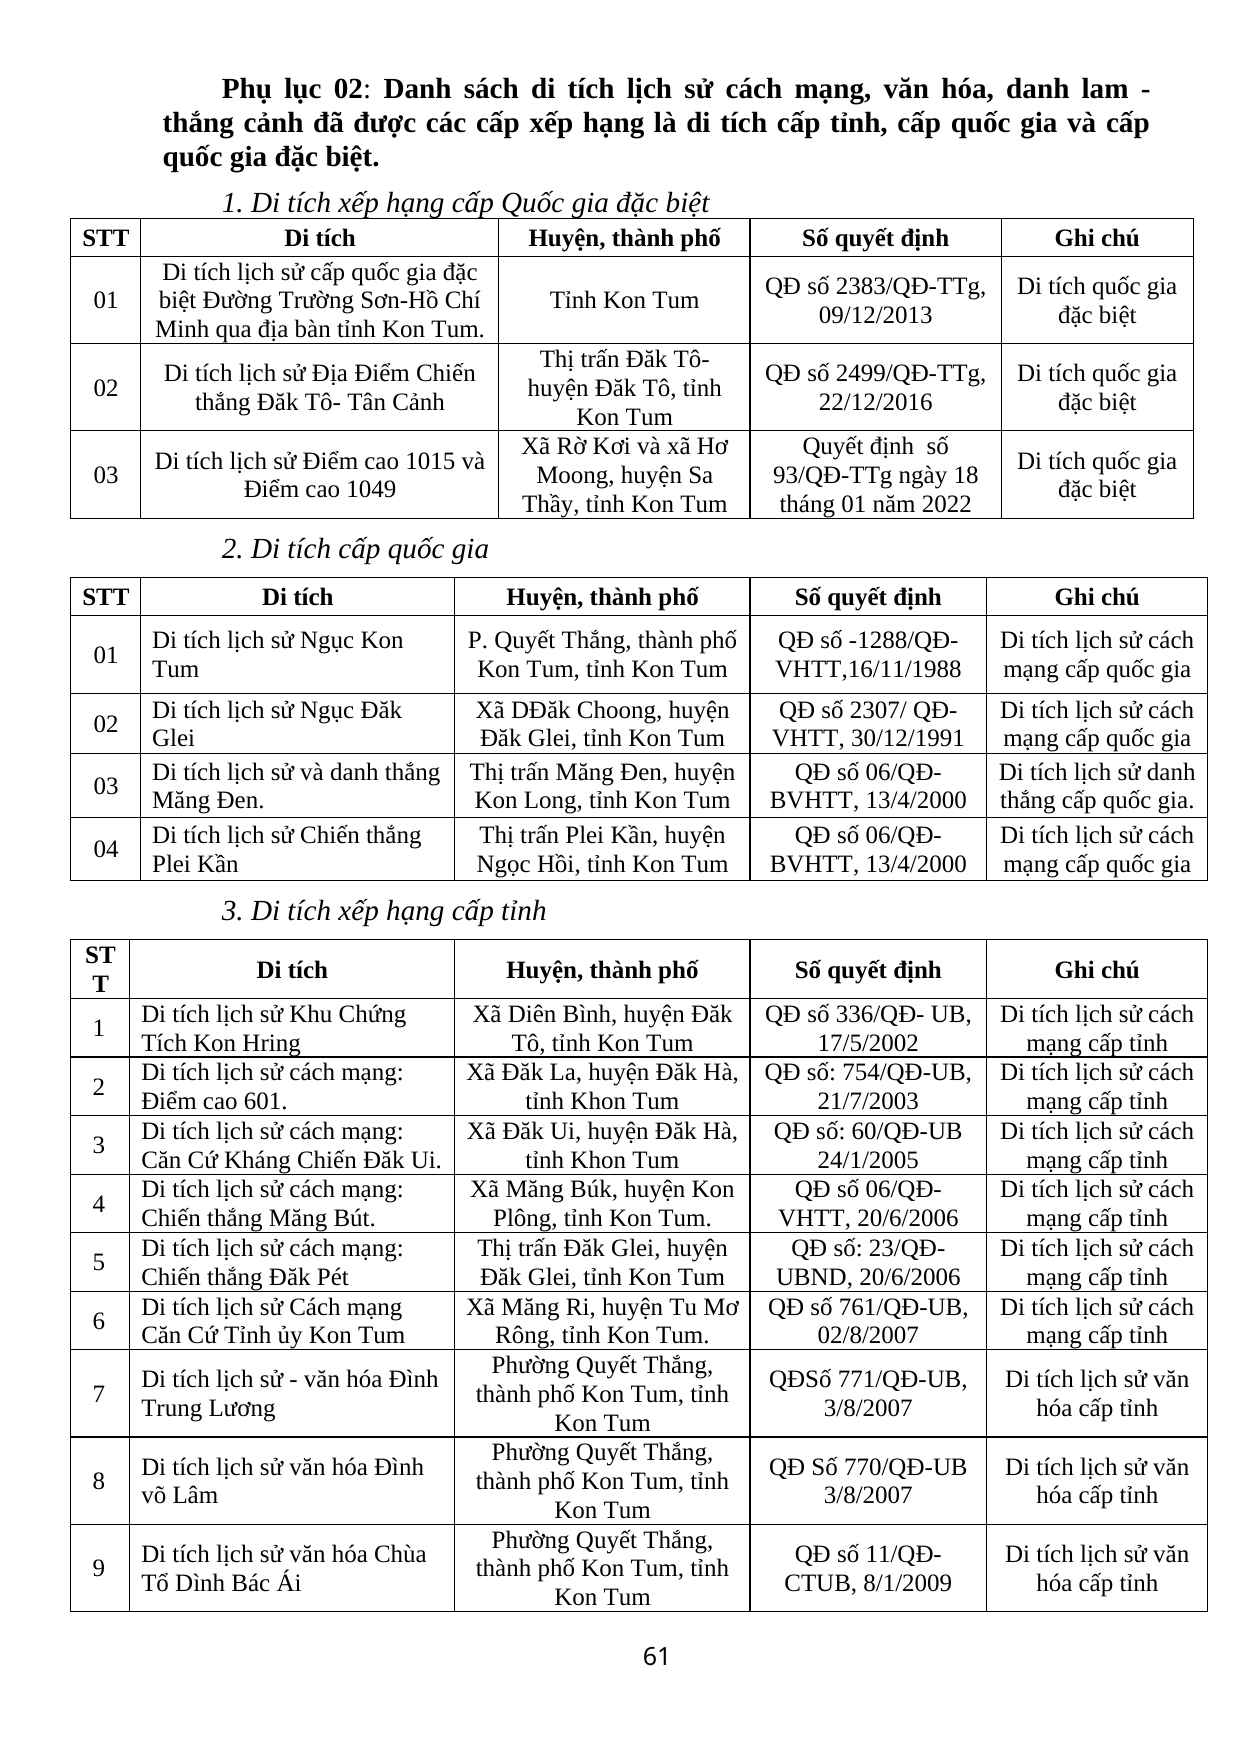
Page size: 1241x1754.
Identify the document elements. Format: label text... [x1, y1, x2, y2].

table_cell 4 [71, 1175, 129, 1232]
text Phụ lục 02: Danh sách di tích lịch sử cách mạng, văn hóa, danh lam - thắng cảnh đã được các cấp xếp hạng là di tích cấp tỉnh, cấp quốc gia và cấp quốc gia đặc biệt. [162, 72, 1152, 172]
table_cell Di tích lịch sử Địa Điểm Chiến thắng Đăk Tô- Tân Cảnh [141, 344, 498, 430]
table_cell Di tích lịch sử cách mạng cấp tỉnh [987, 1058, 1207, 1115]
table_cell Thị trấn Đăk Tô- huyện Đăk Tô, tỉnh Kon Tum [499, 344, 749, 430]
table_cell Di tích lịch sử cách mạng: Chiến thắng Đăk Pét [130, 1233, 454, 1291]
table_cell Xã DĐăk Choong, huyện Đăk Glei, tỉnh Kon Tum [455, 694, 749, 753]
table_cell Phường Quyết Thắng, thành phố Kon Tum, tỉnh Kon Tum [455, 1350, 749, 1436]
table_header Số quyết định [751, 940, 986, 998]
table_cell Thị trấn Đăk Glei, huyện Đăk Glei, tỉnh Kon Tum [455, 1233, 749, 1291]
table_cell Di tích lịch sử cách mạng cấp quốc gia [987, 616, 1207, 693]
table_cell Di tích quốc gia đặc biệt [1002, 431, 1193, 518]
text 1. Di tích xếp hạng cấp Quốc gia đặc biệt [162, 185, 1152, 218]
table_cell Xã Diên Bình, huyện Đăk Tô, tỉnh Kon Tum [455, 999, 749, 1056]
table_cell QĐ số 761/QĐ-UB, 02/8/2007 [751, 1292, 986, 1349]
table_cell QĐ số 2499/QĐ-TTg, 22/12/2016 [751, 344, 1001, 430]
table_cell Di tích lịch sử Khu Chứng Tích Kon Hring [130, 999, 454, 1056]
table_cell 03 [71, 431, 140, 518]
table_cell Di tích lịch sử cách mạng cấp tỉnh [987, 1233, 1207, 1291]
table_cell Xã Măng Búk, huyện Kon Plông, tỉnh Kon Tum. [455, 1175, 749, 1232]
table_header Huyện, thành phố [455, 578, 749, 615]
table_header Di tích [141, 219, 498, 256]
table_cell QĐ Số 770/QĐ-UB 3/8/2007 [751, 1438, 986, 1524]
table_cell Di tích lịch sử và danh thắng Măng Đen. [141, 754, 454, 817]
table_cell QĐ số 2383/QĐ-TTg, 09/12/2013 [751, 257, 1001, 343]
table_cell Xã Rờ Kơi và xã Hơ Moong, huyện Sa Thầy, tỉnh Kon Tum [499, 431, 749, 518]
table_header Ghi chú [1002, 219, 1193, 256]
table_cell P. Quyết Thắng, thành phố Kon Tum, tỉnh Kon Tum [455, 616, 749, 693]
text 2. Di tích cấp quốc gia [162, 531, 1152, 565]
table_cell Di tích lịch sử Ngục Kon Tum [141, 616, 454, 693]
table_cell Di tích lịch sử cấp quốc gia đặc biệt Đường Trường Sơn-Hồ Chí Minh qua địa bàn tỉnh Kon Tum. [141, 257, 498, 343]
table_header Di tích [141, 578, 454, 615]
table_cell Di tích lịch sử cách mạng: Điểm cao 601. [130, 1058, 454, 1115]
table_cell Thị trấn Măng Đen, huyện Kon Long, tỉnh Kon Tum [455, 754, 749, 817]
table_header Huyện, thành phố [499, 219, 749, 256]
table_cell QĐ số 06/QĐ-BVHTT, 13/4/2000 [751, 818, 986, 880]
table_cell Quyết định số 93/QĐ-TTg ngày 18 tháng 01 năm 2022 [751, 431, 1001, 518]
table_cell 02 [71, 344, 140, 430]
table_header STT [71, 940, 129, 998]
table_cell 01 [71, 616, 140, 693]
table_cell 6 [71, 1292, 129, 1349]
table_cell 01 [71, 257, 140, 343]
table_cell 5 [71, 1233, 129, 1291]
table_header Số quyết định [751, 219, 1001, 256]
table_cell Di tích lịch sử danh thắng cấp quốc gia. [987, 754, 1207, 817]
table_cell 02 [71, 694, 140, 753]
table_header STT [71, 219, 140, 256]
table_header Huyện, thành phố [455, 940, 749, 998]
table_cell QĐSố 771/QĐ-UB, 3/8/2007 [751, 1350, 986, 1436]
table_cell QĐ số 06/QĐ-VHTT, 20/6/2006 [751, 1175, 986, 1232]
table_cell Phường Quyết Thắng, thành phố Kon Tum, tỉnh Kon Tum [455, 1525, 749, 1611]
table_cell Xã Đăk La, huyện Đăk Hà, tỉnh Khon Tum [455, 1058, 749, 1115]
table_cell Di tích lịch sử Ngục Đăk Glei [141, 694, 454, 753]
table_cell Di tích lịch sử cách mạng cấp tỉnh [987, 1292, 1207, 1349]
table_header Di tích [130, 940, 454, 998]
table_cell 3 [71, 1116, 129, 1173]
table_cell Di tích lịch sử cách mạng: Căn Cứ Kháng Chiến Đăk Ui. [130, 1116, 454, 1173]
table_cell Di tích lịch sử - văn hóa Đình Trung Lương [130, 1350, 454, 1436]
table_cell Di tích lịch sử văn hóa cấp tỉnh [987, 1525, 1207, 1611]
table_cell 2 [71, 1058, 129, 1115]
table_cell Di tích lịch sử văn hóa cấp tỉnh [987, 1438, 1207, 1524]
table_cell Di tích lịch sử Cách mạng Căn Cứ Tỉnh ủy Kon Tum [130, 1292, 454, 1349]
table_cell Phường Quyết Thắng, thành phố Kon Tum, tỉnh Kon Tum [455, 1438, 749, 1524]
table_header Ghi chú [987, 940, 1207, 998]
table_header Số quyết định [751, 578, 986, 615]
table_cell 7 [71, 1350, 129, 1436]
table_cell Di tích lịch sử Điểm cao 1015 và Điểm cao 1049 [141, 431, 498, 518]
table_cell Thị trấn Plei Kần, huyện Ngọc Hồi, tỉnh Kon Tum [455, 818, 749, 880]
table_cell Di tích lịch sử cách mạng cấp tỉnh [987, 999, 1207, 1056]
table_cell QĐ số 336/QĐ- UB, 17/5/2002 [751, 999, 986, 1056]
table_cell Di tích lịch sử văn hóa cấp tỉnh [987, 1350, 1207, 1436]
table_cell Di tích quốc gia đặc biệt [1002, 344, 1193, 430]
table_cell Di tích lịch sử cách mạng cấp tỉnh [987, 1175, 1207, 1232]
table_cell QĐ số: 23/QĐ-UBND, 20/6/2006 [751, 1233, 986, 1291]
table_cell QĐ số 06/QĐ-BVHTT, 13/4/2000 [751, 754, 986, 817]
table_cell Tỉnh Kon Tum [499, 257, 749, 343]
table_header Ghi chú [987, 578, 1207, 615]
table_cell Di tích lịch sử Chiến thắng Plei Kần [141, 818, 454, 880]
table_header STT [71, 578, 140, 615]
table_cell Xã Đăk Ui, huyện Đăk Hà, tỉnh Khon Tum [455, 1116, 749, 1173]
table_cell Di tích quốc gia đặc biệt [1002, 257, 1193, 343]
table_cell Di tích lịch sử cách mạng cấp tỉnh [987, 1116, 1207, 1173]
table_cell QĐ số: 754/QĐ-UB, 21/7/2003 [751, 1058, 986, 1115]
table_cell Di tích lịch sử cách mạng cấp quốc gia [987, 694, 1207, 753]
table_cell Di tích lịch sử văn hóa Chùa Tổ Dình Bác Ái [130, 1525, 454, 1611]
table_cell Di tích lịch sử cách mạng: Chiến thắng Măng Bút. [130, 1175, 454, 1232]
table_cell QĐ số 2307/ QĐ-VHTT, 30/12/1991 [751, 694, 986, 753]
table_cell 1 [71, 999, 129, 1056]
table_cell QĐ số: 60/QĐ-UB 24/1/2005 [751, 1116, 986, 1173]
table_cell Xã Măng Ri, huyện Tu Mơ Rông, tỉnh Kon Tum. [455, 1292, 749, 1349]
table_cell 9 [71, 1525, 129, 1611]
text 3. Di tích xếp hạng cấp tỉnh [162, 893, 1152, 927]
table_cell 04 [71, 818, 140, 880]
table_cell Di tích lịch sử cách mạng cấp quốc gia [987, 818, 1207, 880]
table_cell 03 [71, 754, 140, 817]
table_cell QĐ số -1288/QĐ- VHTT,16/11/1988 [751, 616, 986, 693]
table_cell QĐ số 11/QĐ-CTUB, 8/1/2009 [751, 1525, 986, 1611]
table_cell 8 [71, 1438, 129, 1524]
table_cell Di tích lịch sử văn hóa Đình võ Lâm [130, 1438, 454, 1524]
